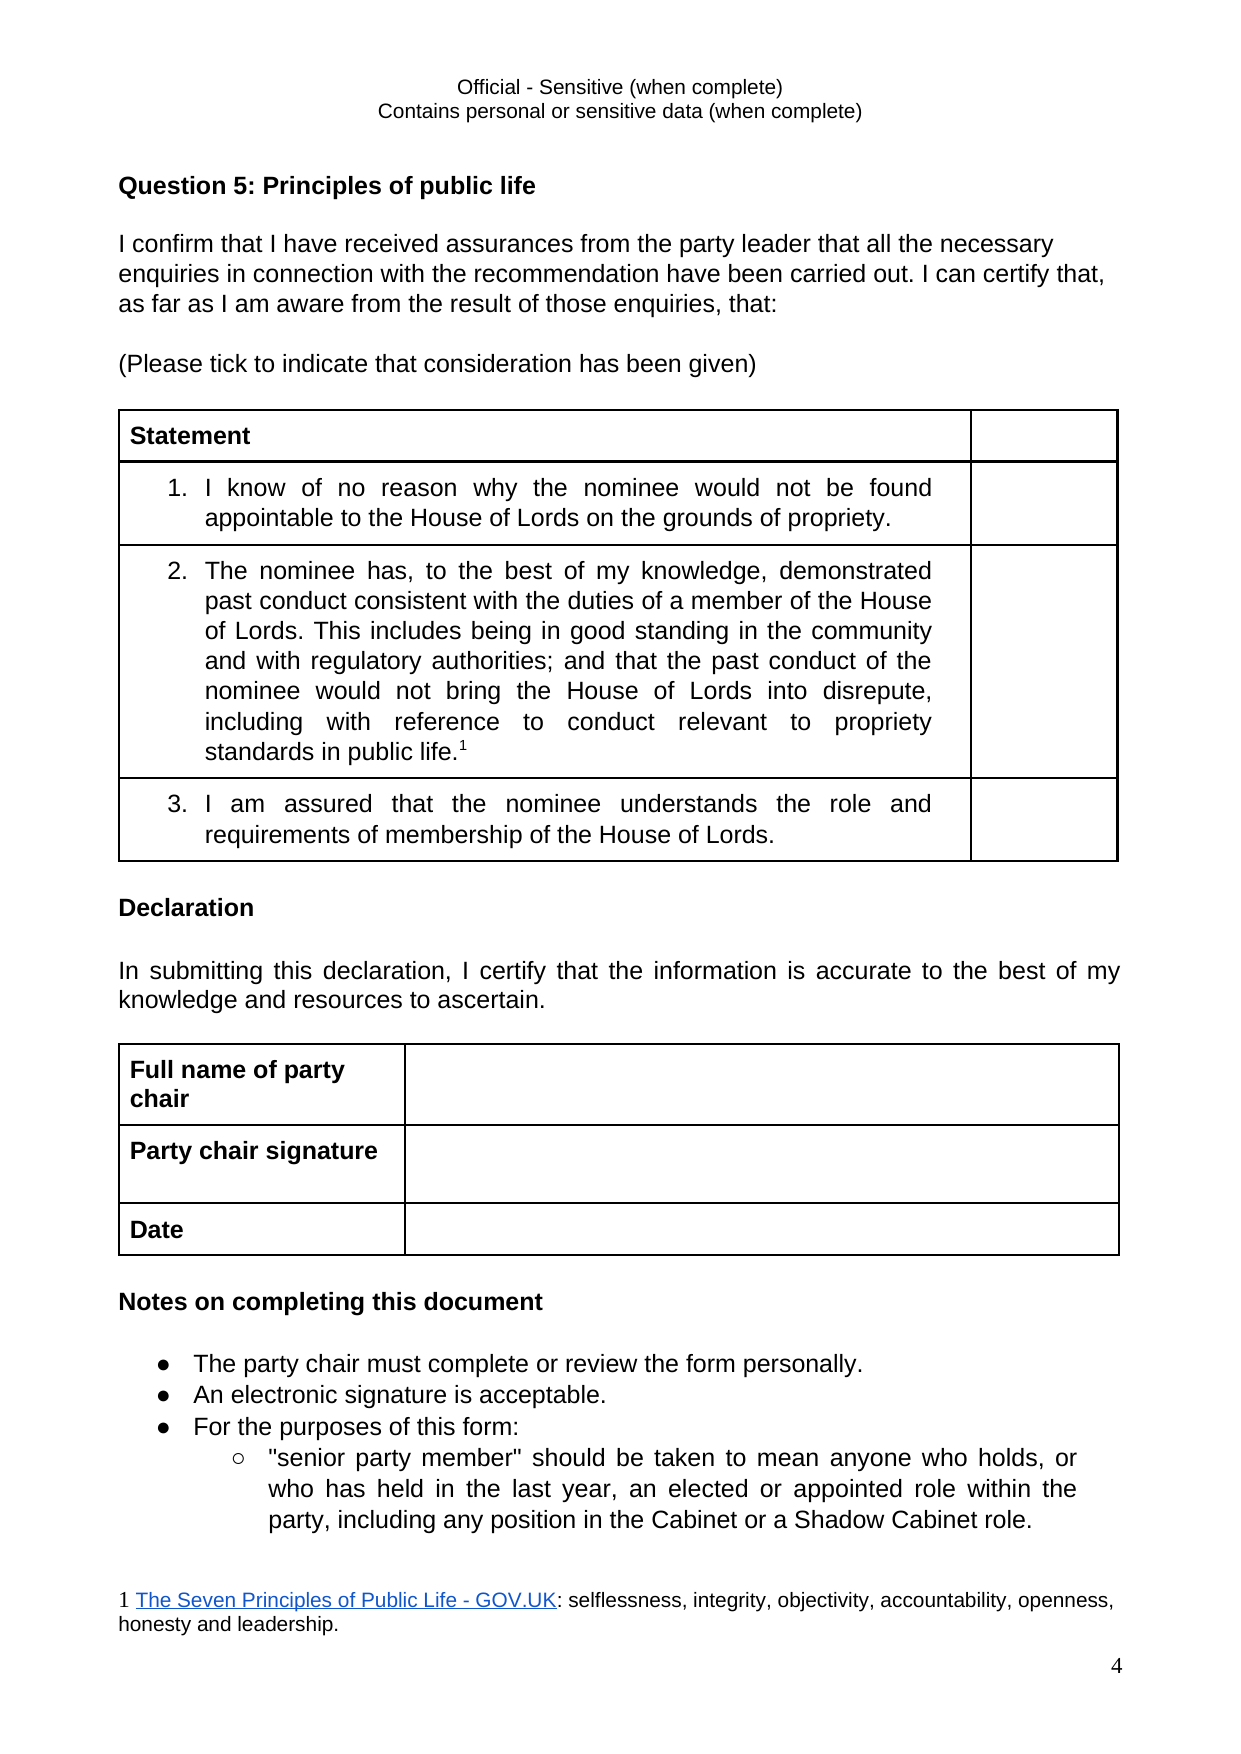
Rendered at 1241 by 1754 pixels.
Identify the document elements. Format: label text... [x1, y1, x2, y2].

text In submitting this declaration, I certify that the information is accurate to the best of my knowledge and resources to ascertain. [118, 956, 1122, 1014]
table_cell [406, 1126, 1118, 1202]
list The party chair must complete or review the form personally. [156, 1349, 1079, 1378]
text Declaration [118, 893, 1079, 922]
list For the purposes of this form: [156, 1411, 1079, 1440]
table_cell [972, 463, 1116, 543]
list An electronic signature is acceptable. [156, 1380, 1079, 1409]
table_cell I am assured that the nominee understands the role and requirements of membership of the House of Lords. [120, 779, 970, 860]
list "senior party member" should be taken to mean anyone who holds, or who has held in the last year, an elected or appointed role within the party, including any position in the Cabinet or a Shadow Cabinet role. [231, 1442, 1079, 1533]
table_header [406, 1045, 1118, 1123]
table_cell [972, 779, 1116, 860]
table_header Statement [120, 411, 970, 460]
text Notes on completing this document [118, 1287, 1079, 1316]
table_cell I know of no reason why the nominee would not be found appointable to the House of Lords on the grounds of propriety. [120, 463, 970, 543]
table_cell Party chair signature [120, 1126, 404, 1202]
table_header [972, 411, 1116, 460]
table_cell The nominee has, to the best of my knowledge, demonstrated past conduct consistent with the duties of a member of the House of Lords. This includes being in good standing in the community and with regulatory authorities; and that the past conduct of the nominee would not bring the House of Lords into disrepute, including with reference to conduct relevant to propriety standards in public life. [120, 546, 970, 777]
text I confirm that I have received assurances from the party leader that all the necessary enquiries in connection with the recommendation have been carried out. I can certify that, as far as I am aware from the result of those enquiries, that: [118, 229, 1122, 318]
text (Please tick to indicate that consideration has been given) [118, 349, 1122, 378]
table_cell Date [120, 1204, 404, 1254]
table_cell [406, 1204, 1118, 1254]
text Question 5: Principles of public life [118, 171, 1122, 200]
table_header Full name of party chair [120, 1045, 404, 1123]
table_cell [972, 546, 1116, 777]
